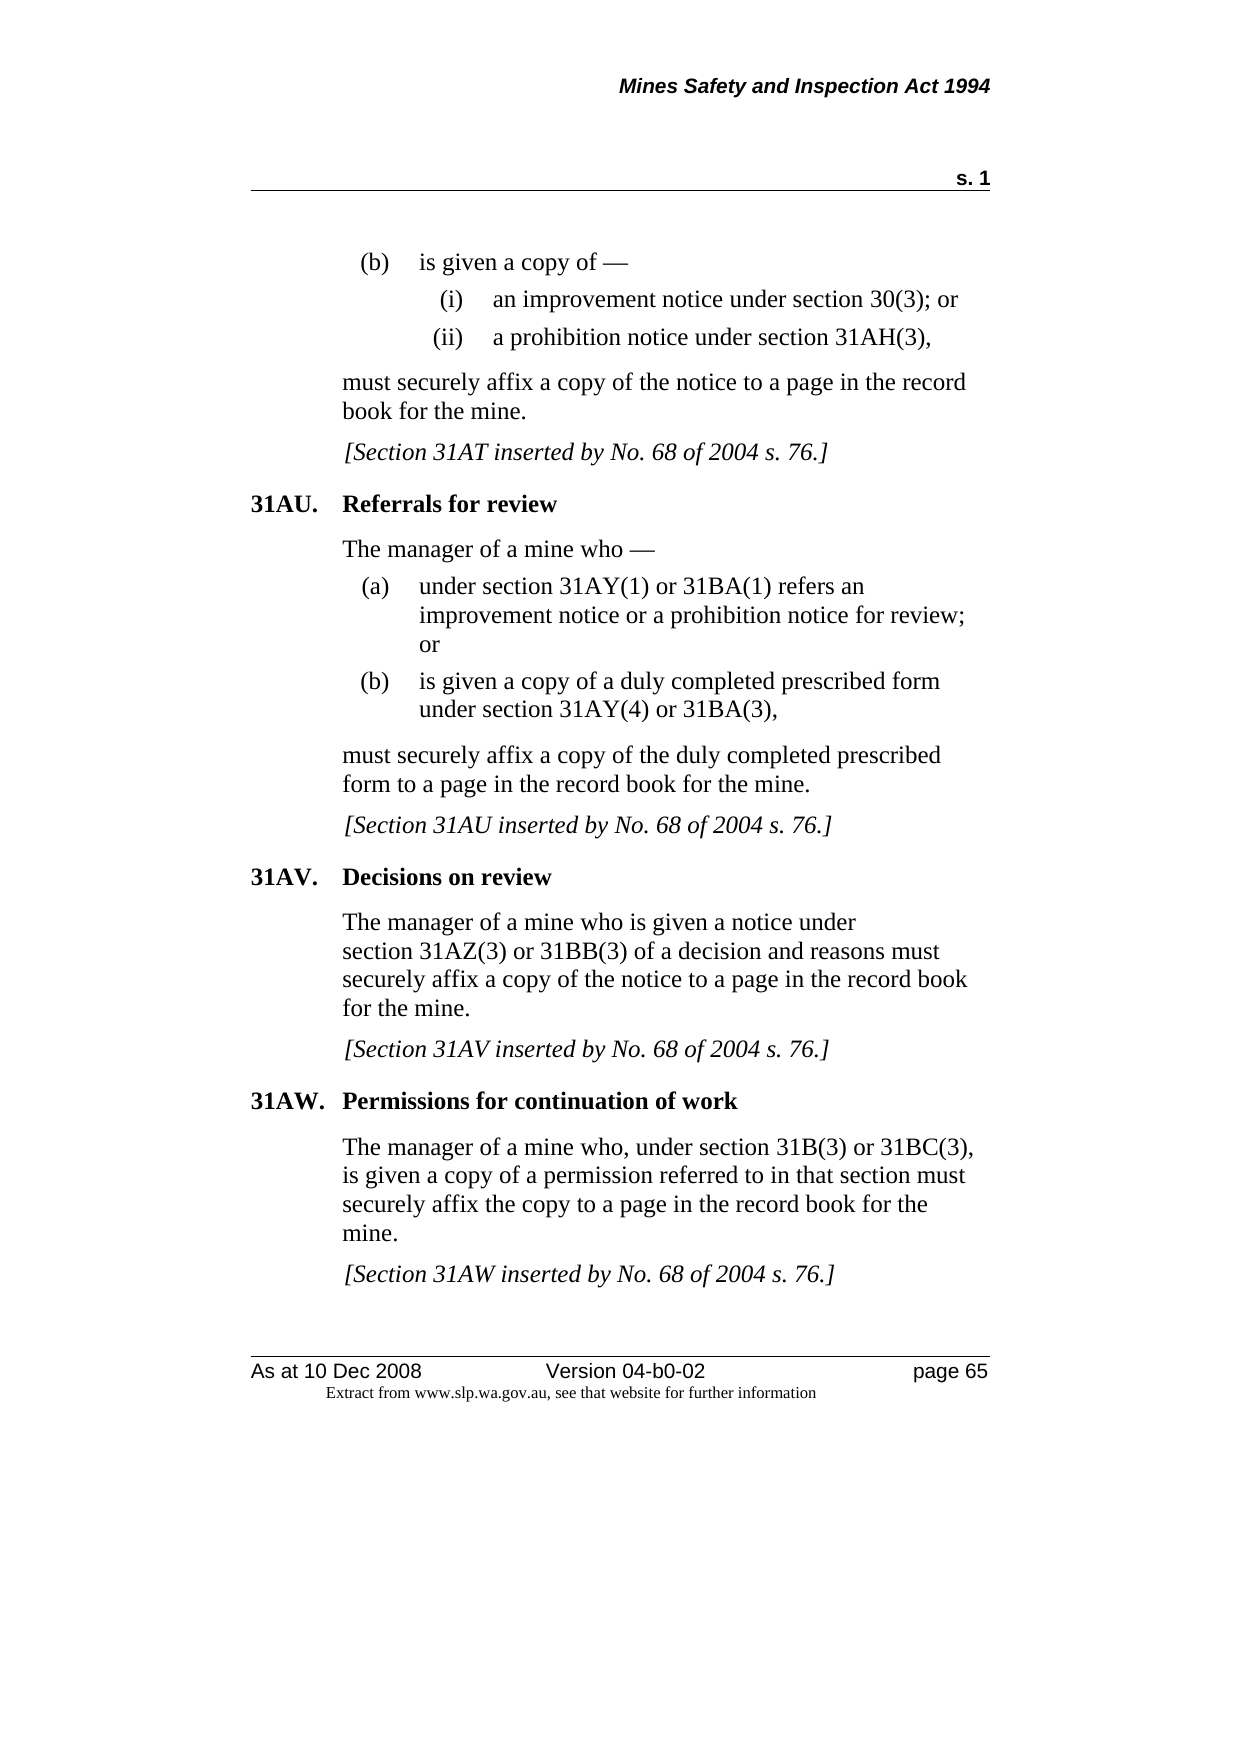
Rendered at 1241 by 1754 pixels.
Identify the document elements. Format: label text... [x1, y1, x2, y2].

text [Section 31AT inserted by No. 68 of 2004 s. 76.] [251, 437, 990, 466]
text must securely affix a copy of the duly completed prescribed form to a page in the record book for the mine. [251, 740, 990, 797]
text (ii) a prohibition notice under section 31AH(3), [251, 322, 990, 350]
text The manager of a mine who — [251, 534, 990, 563]
text (b) is given a copy of a duly completed prescribed form under section 31AY(4) or 31BA(3), [251, 666, 990, 723]
subtitle 31AW. Permissions for continuation of work [251, 1086, 990, 1115]
text (a) under section 31AY(1) or 31BA(1) refers an improvement notice or a prohibition notice for review; or [251, 571, 990, 657]
text must securely affix a copy of the notice to a page in the record book for the mine. [251, 367, 990, 424]
text (b) is given a copy of — [251, 247, 990, 276]
text [Section 31AU inserted by No. 68 of 2004 s. 76.] [251, 810, 990, 839]
subtitle 31AV. Decisions on review [251, 862, 990, 890]
text [Section 31AV inserted by No. 68 of 2004 s. 76.] [251, 1034, 990, 1063]
text [Section 31AW inserted by No. 68 of 2004 s. 76.] [251, 1259, 990, 1288]
subtitle 31AU. Referrals for review [251, 489, 990, 517]
text (i) an improvement notice under section 30(3); or [251, 284, 990, 313]
text The manager of a mine who, under section 31B(3) or 31BC(3), is given a copy of a permission referred to in that section must securely affix the copy to a page in the record book for the mine. [251, 1132, 990, 1247]
text The manager of a mine who is given a notice under section 31AZ(3) or 31BB(3) of a decision and reasons must securely affix a copy of the notice to a page in the record book for the mine. [251, 907, 990, 1022]
